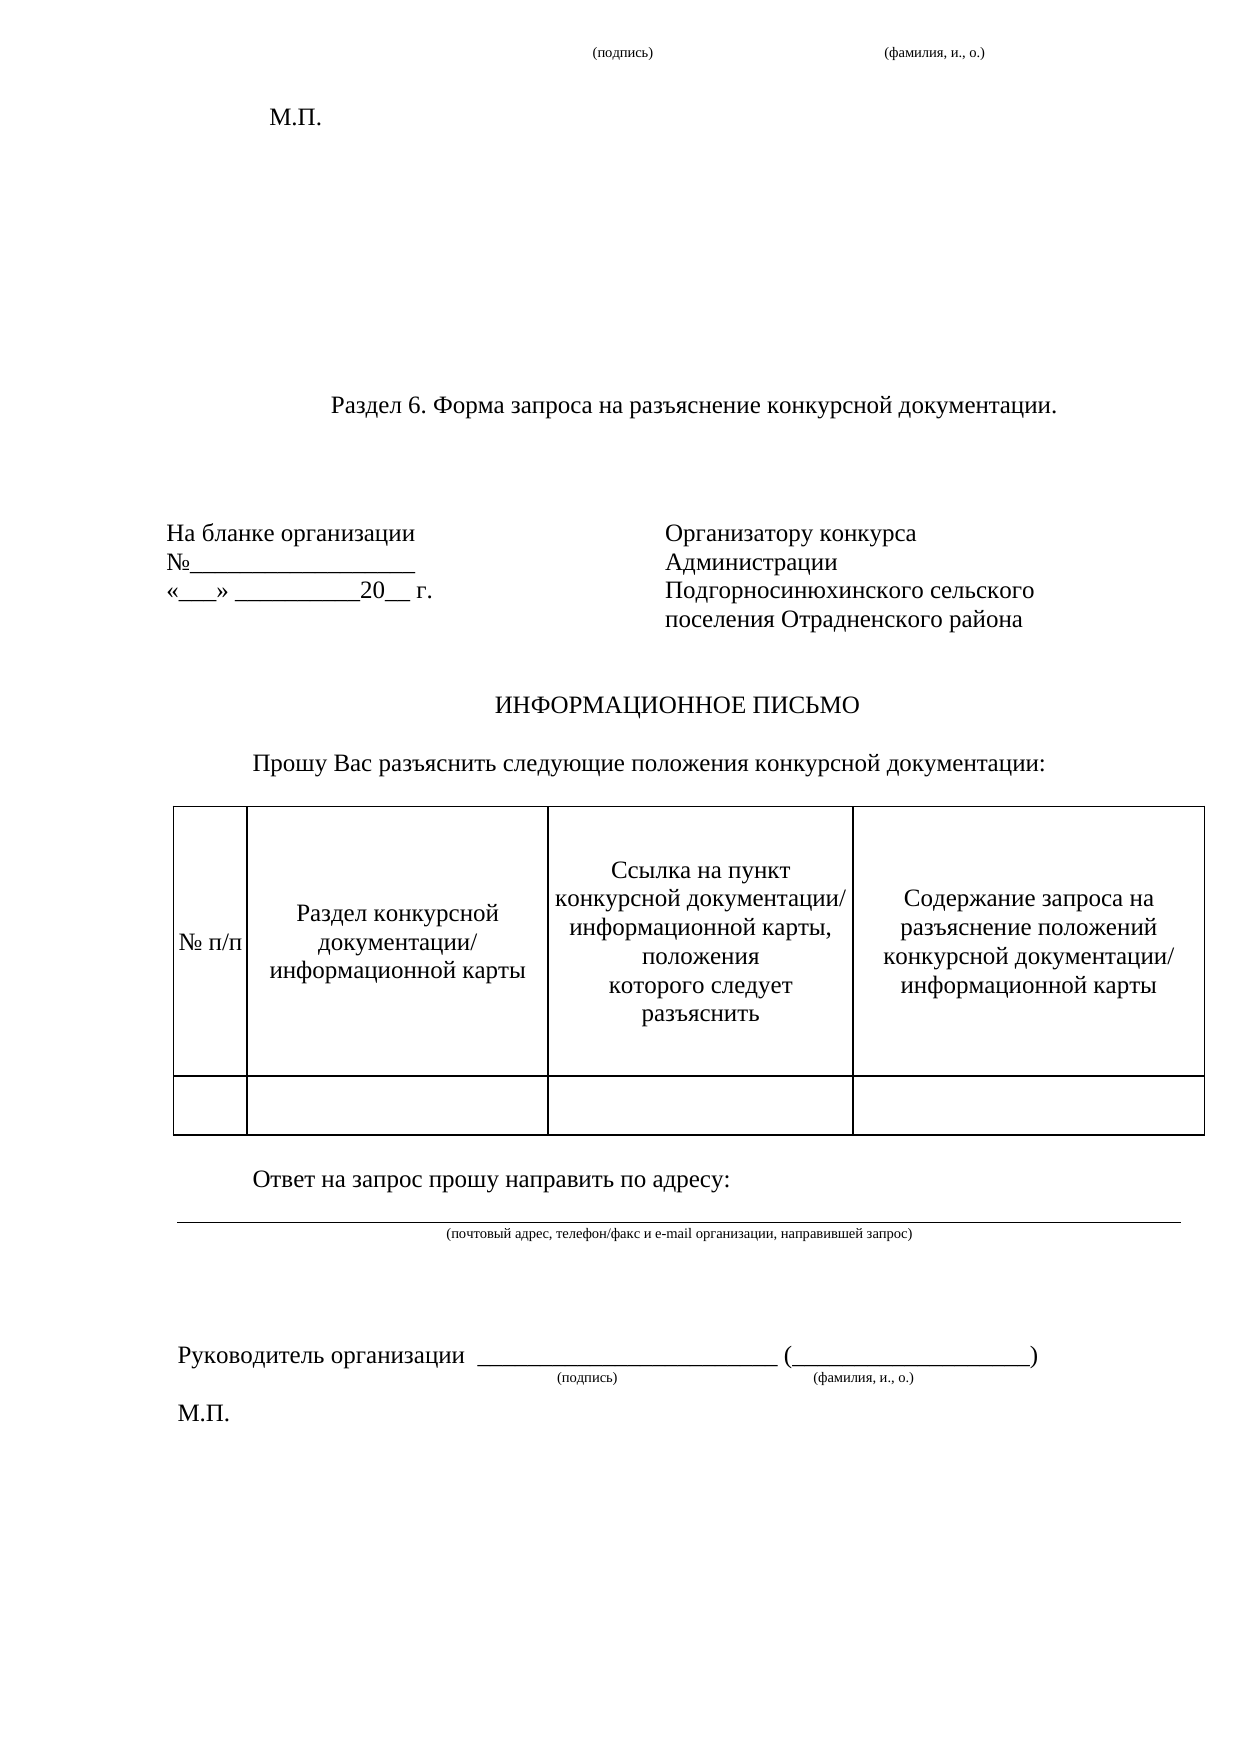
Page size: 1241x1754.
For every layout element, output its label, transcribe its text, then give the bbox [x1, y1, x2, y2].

table_header № п/п [174, 807, 246, 1075]
table_cell [854, 1077, 1204, 1134]
table_cell [248, 1077, 547, 1134]
text Ответ на запрос прошу направить по адресу: [177, 1164, 1181, 1193]
table_header Организатору конкурса Администрации Подгорносинюхинского сельского поселения Отрадненского района [654, 518, 1179, 633]
table_header Раздел конкурсной документации/ информационной карты [248, 807, 547, 1075]
text М.П. [207, 102, 1181, 131]
text Прошу Вас разъяснить следующие положения конкурсной документации: [177, 748, 1181, 777]
text (почтовый адрес, телефон/факс и e-mail организации, направившей запрос) [177, 1223, 1181, 1254]
text Раздел 6. Форма запроса на разъяснение конкурсной документации. [207, 391, 1181, 419]
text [177, 44, 1181, 73]
table_cell [549, 1077, 852, 1134]
text Руководитель организации ________________________ (___________________) [177, 1340, 1181, 1369]
text (подпись) (фамилия, и., о.) [177, 1369, 1181, 1398]
table_cell [174, 1077, 246, 1134]
table_header Содержание запроса на разъяснение положений конкурсной документации/ информационной карты [854, 807, 1204, 1075]
table_header На бланке организации №__________________ «___» __________20__ г. [155, 518, 654, 633]
table_header Ссылка на пункт конкурсной документации/ информационной карты, положения которого следует разъяснить [549, 807, 852, 1075]
text М.П. [177, 1398, 1181, 1427]
text ИНФОРМАЦИОННОЕ ПИСЬМО [177, 691, 1177, 719]
